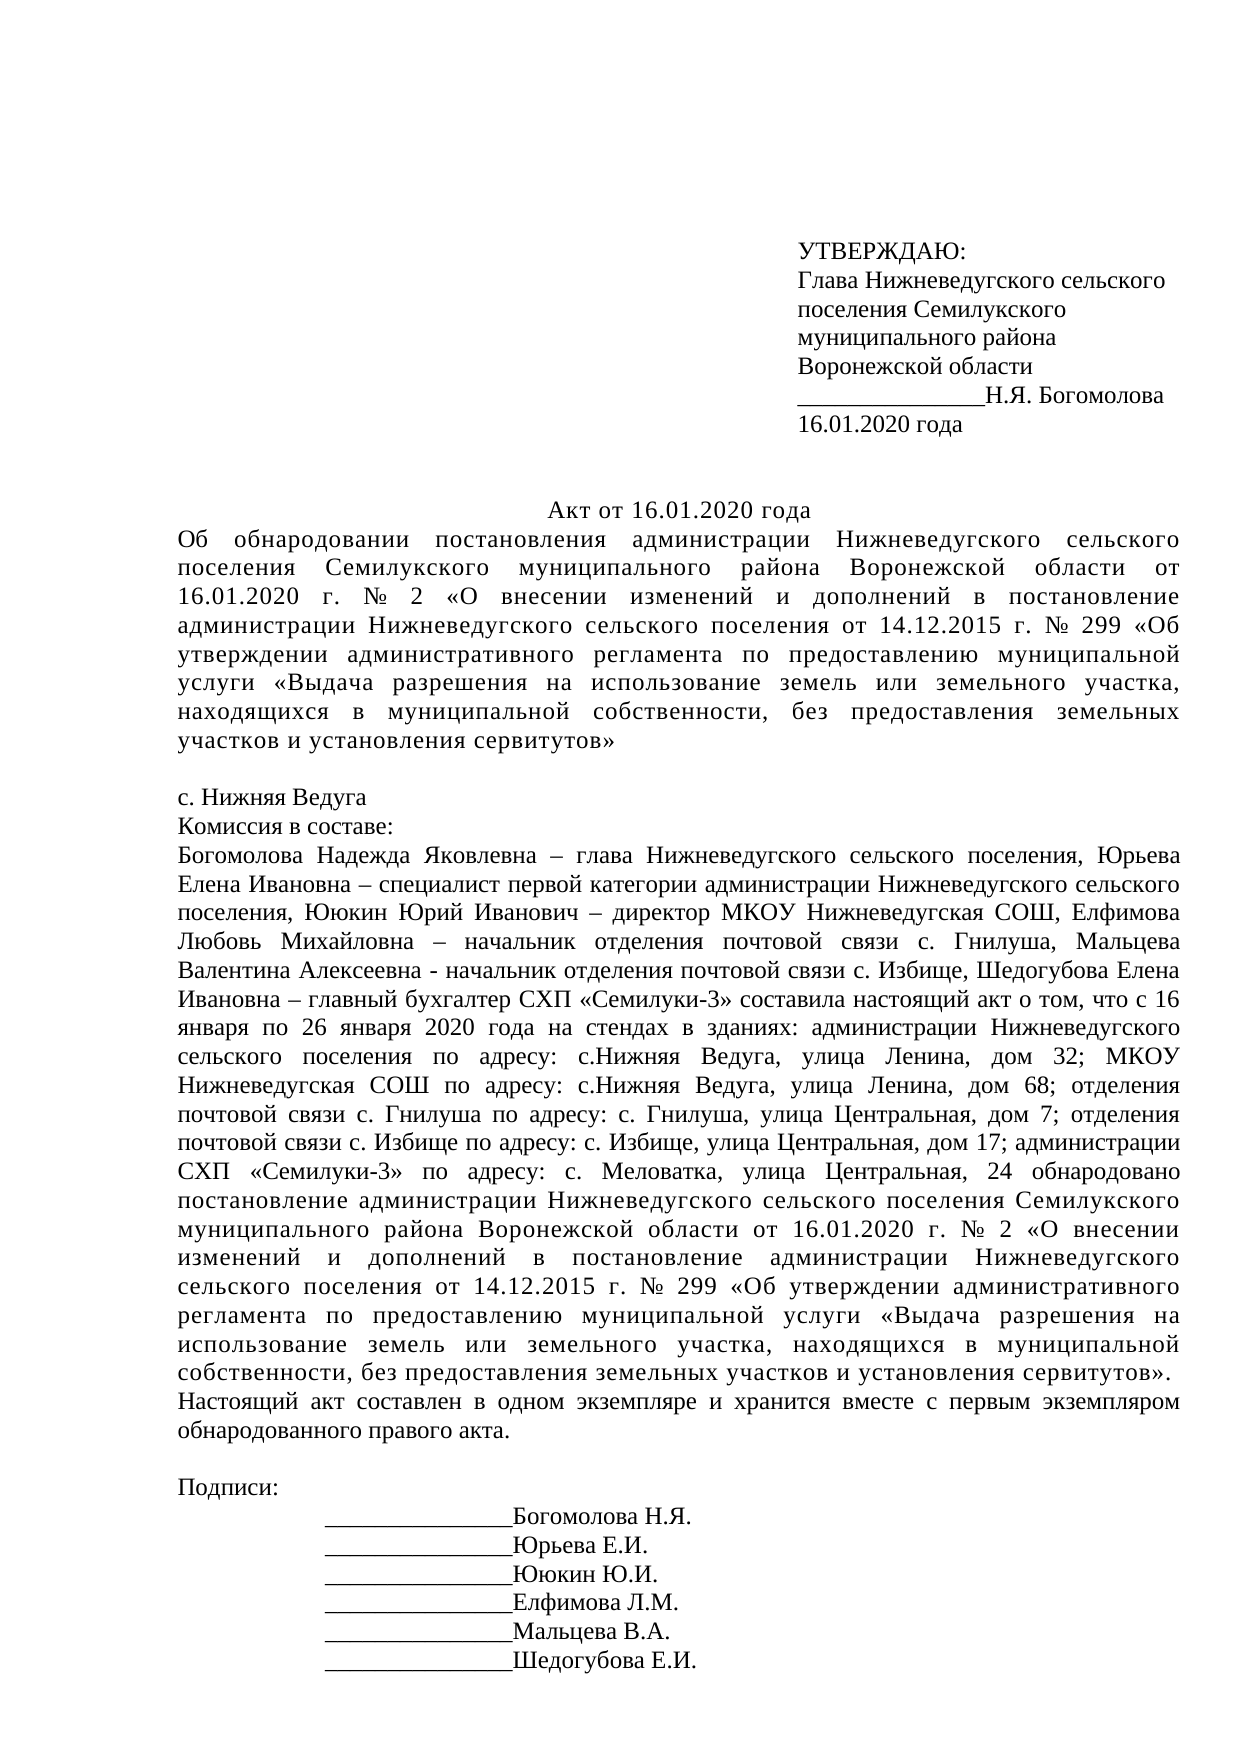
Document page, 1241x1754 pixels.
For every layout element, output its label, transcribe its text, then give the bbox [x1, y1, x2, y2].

text муниципального района [797, 322, 1181, 351]
text с. Нижняя Ведуга [177, 782, 1181, 811]
text Акт от 16.01.2020 года [177, 495, 1181, 524]
text _______________Богомолова Н.Я. [325, 1501, 1181, 1530]
text 16.01.2020 года [797, 409, 1181, 437]
text _______________Ююкин Ю.И. [325, 1559, 1181, 1587]
text _______________Елфимова Л.М. [325, 1587, 1181, 1616]
text _______________Юрьева Е.И. [325, 1530, 1181, 1559]
text Воронежской области [797, 351, 1181, 380]
text Об обнародовании постановления администрации Нижневедугского сельского поселения Семилукского муниципального района Воронежской области от 16.01.2020 г. № 2 «О внесении изменений и дополнений в постановление администрации Нижневедугского сельского поселения от 14.12.2015 г. № 299 «Об утверждении административного регламента по предоставлению муниципальной услуги «Выдача разрешения на использование земель или земельного участка, находящихся в муниципальной собственности, без предоставления земельных участков и установления сервитутов» [177, 524, 1181, 754]
text Глава Нижневедугского сельского [797, 265, 1181, 294]
text УТВЕРЖДАЮ: [797, 236, 1181, 265]
text Настоящий акт составлен в одном экземпляре и хранится вместе с первым экземпляром обнародованного правого акта. [177, 1386, 1181, 1444]
text _______________Мальцева В.А. [325, 1616, 1181, 1645]
text _______________Н.Я. Богомолова [797, 380, 1181, 409]
text _______________Шедогубова Е.И. [325, 1645, 1181, 1674]
text Богомолова Надежда Яковлевна – глава Нижневедугского сельского поселения, Юрьева Елена Ивановна – специалист первой категории администрации Нижневедугского сельского поселения, Ююкин Юрий Иванович – директор МКОУ Нижневедугская СОШ, Елфимова Любовь Михайловна – начальник отделения почтовой связи с. Гнилуша, Мальцева Валентина Алексеевна - начальник отделения почтовой связи с. Избище, Шедогубова Елена Ивановна – главный бухгалтер СХП «Семилуки-3» составила настоящий акт о том, что с 16 января по 26 января 2020 года на стендах в зданиях: администрации Нижневедугского сельского поселения по адресу: с.Нижняя Ведуга, улица Ленина, дом 32; МКОУ Нижневедугская СОШ по адресу: с.Нижняя Ведуга, улица Ленина, дом 68; отделения почтовой связи с. Гнилуша по адресу: с. Гнилуша, улица Центральная, дом 7; отделения почтовой связи с. Избище по адресу: с. Избище, улица Центральная, дом 17; администрации СХП «Семилуки-3» по адресу: с. Меловатка, улица Центральная, 24 обнародовано постановление администрации Нижневедугского сельского поселения Семилукского муниципального района Воронежской области от 16.01.2020 г. № 2 «О внесении изменений и дополнений в постановление администрации Нижневедугского сельского поселения от 14.12.2015 г. № 299 «Об утверждении административного регламента по предоставлению муниципальной услуги «Выдача разрешения на использование земель или земельного участка, находящихся в муниципальной собственности, без предоставления земельных участков и установления сервитутов». [177, 840, 1181, 1386]
text поселения Семилукского [797, 294, 1181, 322]
text Подписи: [177, 1472, 1181, 1501]
text Комиссия в составе: [177, 811, 1181, 840]
